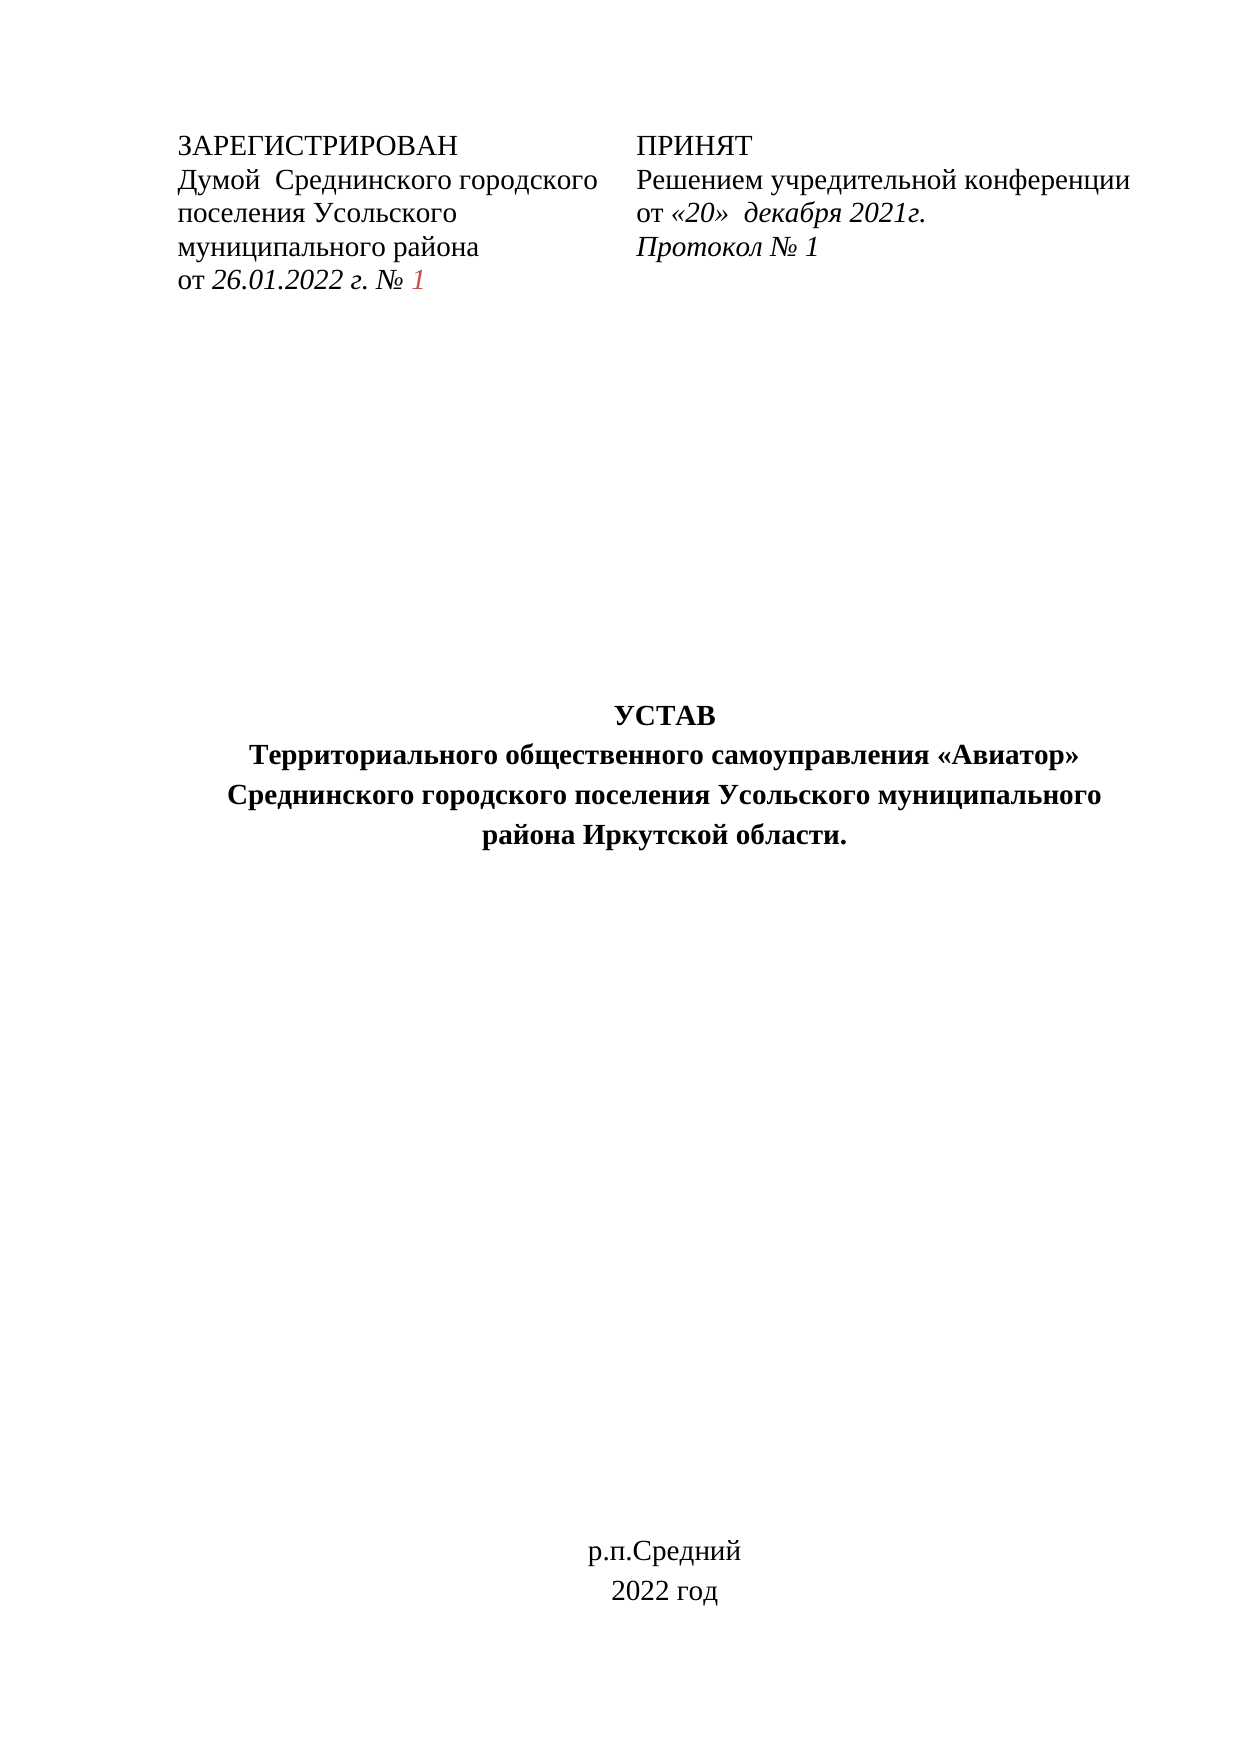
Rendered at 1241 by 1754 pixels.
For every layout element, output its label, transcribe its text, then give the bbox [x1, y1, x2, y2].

text Территориального общественного самоуправления «Авиатор» [177, 731, 1152, 771]
table_header ПРИНЯТ Решением учредительной конференции от «20» декабря 2021г. Протокол № 1 [636, 118, 1153, 373]
table_header ЗАРЕГИСТРИРОВАН Думой Среднинского городского поселения Усольского муниципального района от 26.01.2022 г. № 1 [177, 118, 636, 373]
text 2022 год [177, 1567, 1152, 1607]
text УСТАВ [177, 691, 1152, 731]
text Среднинского городского поселения Усольского муниципального района Иркутской области. [177, 771, 1152, 851]
text р.п.Средний [177, 1527, 1152, 1567]
